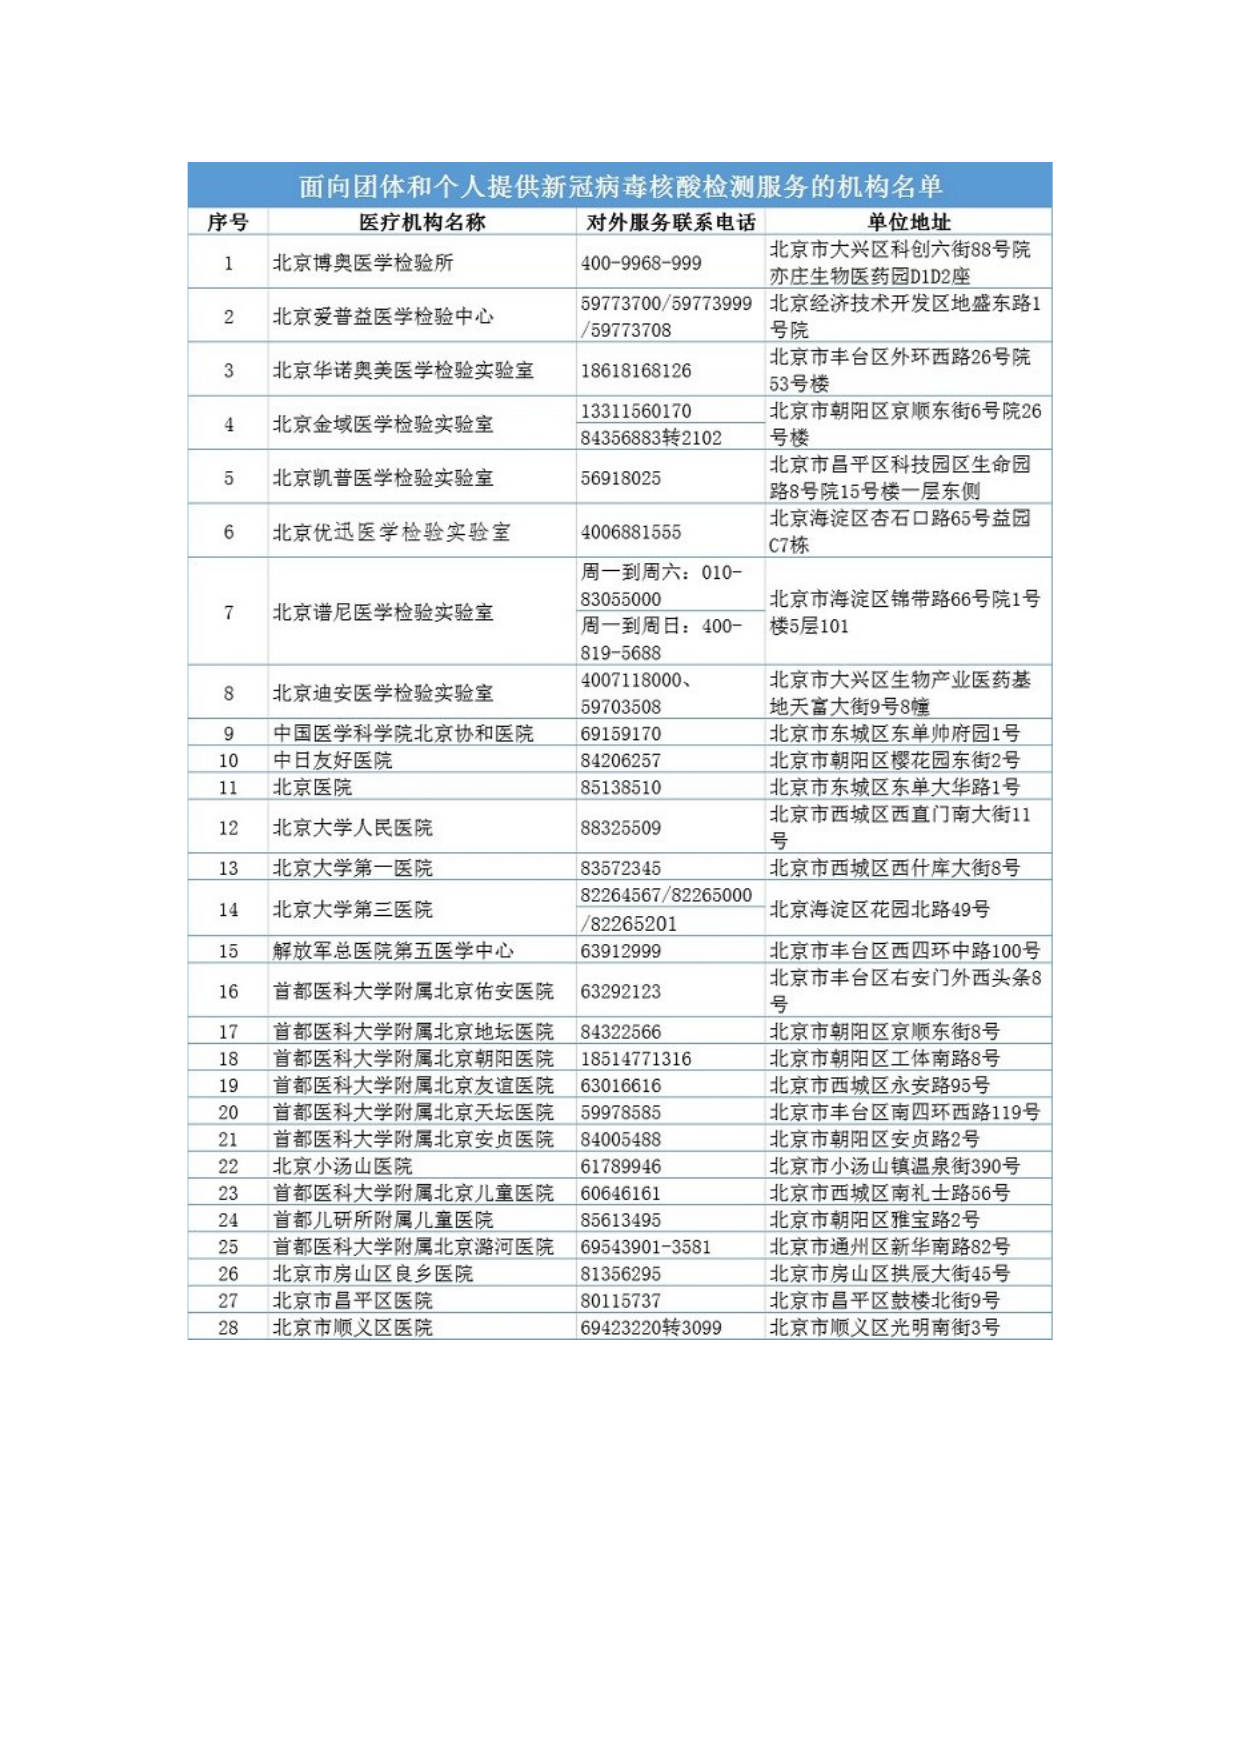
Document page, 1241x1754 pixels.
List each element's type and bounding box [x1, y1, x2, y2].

picture [187, 162, 1053, 1340]
